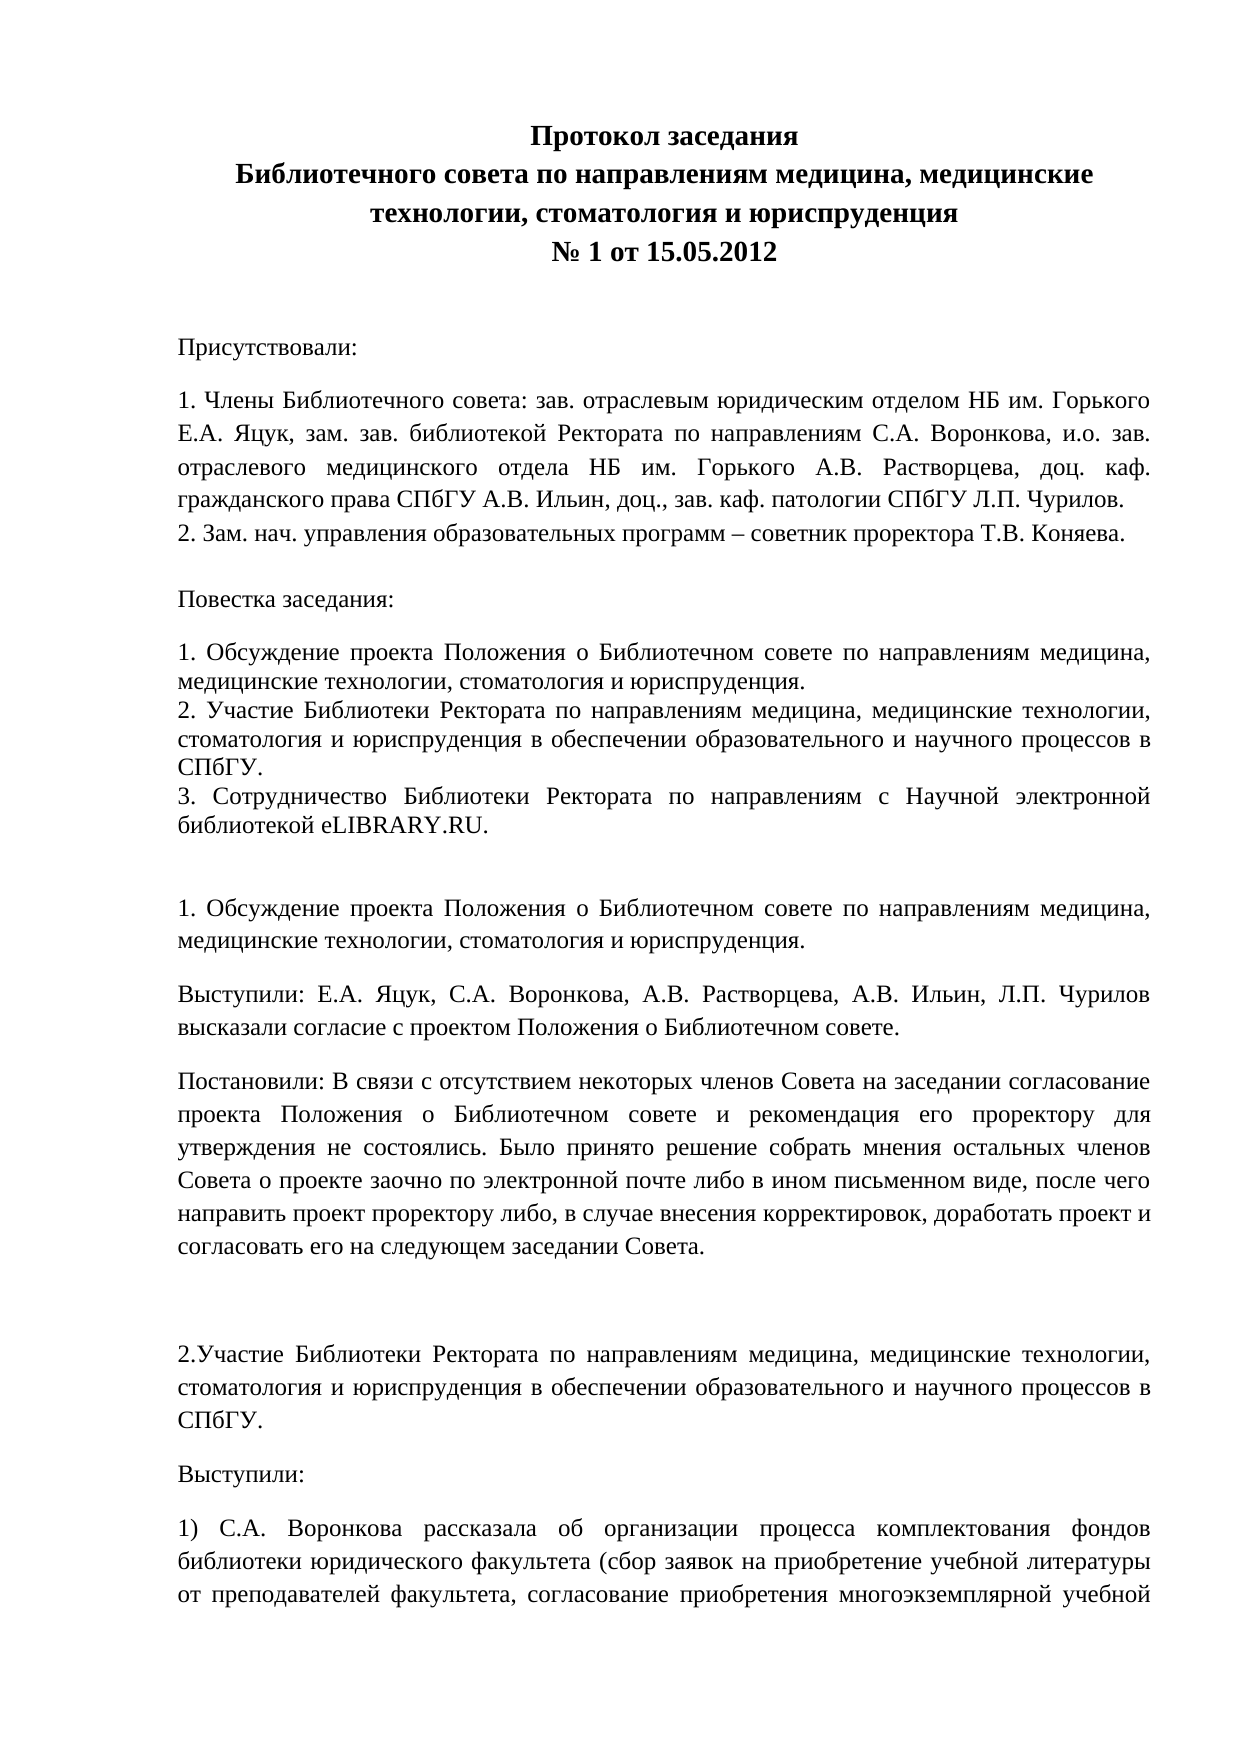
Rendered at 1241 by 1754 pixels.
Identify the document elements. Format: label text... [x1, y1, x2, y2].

text Библиотечного совета по направлениям медицина, медицинские технологии, стоматология и юриспруденция [177, 157, 1152, 229]
text Протокол заседания [177, 118, 1152, 152]
text 2.Участие Библиотеки Ректората по направлениям медицина, медицинские технологии, стоматология и юриспруденция в обеспечении образовательного и научного процессов в СПбГУ. [177, 1339, 1152, 1434]
text 2. Участие Библиотеки Ректората по направлениям медицина, медицинские технологии, стоматология и юриспруденция в обеспечении образовательного и научного процессов в СПбГУ. [177, 695, 1152, 781]
text Выступили: Е.А. Яцук, С.А. Воронкова, А.В. Растворцева, А.В. Ильин, Л.П. Чурилов высказали согласие с проектом Положения о Библиотечном совете. [177, 979, 1152, 1041]
text № 1 от 15.05.2012 [177, 234, 1152, 267]
text 3. Сотрудничество Библиотеки Ректората по направлениям с Научной электронной библиотекой eLIBRARY.RU. [177, 781, 1152, 839]
text 2. Зам. нач. управления образовательных программ – советник проректора Т.В. Коняева. [177, 518, 1152, 546]
text Повестка заседания: [177, 584, 1152, 612]
text Присутствовали: [177, 332, 1152, 360]
text Выступили: [177, 1459, 1152, 1488]
text 1. Члены Библиотечного совета: зав. отраслевым юридическим отделом НБ им. Горького Е.А. Яцук, зам. зав. библиотекой Ректората по направлениям С.А. Воронкова, и.о. зав. отраслевого медицинского отдела НБ им. Горького А.В. Растворцева, доц. каф. гражданского права СПбГУ А.В. Ильин, доц., зав. каф. патологии СПбГУ Л.П. Чурилов. [177, 386, 1152, 513]
text 1. Обсуждение проекта Положения о Библиотечном совете по направлениям медицина, медицинские технологии, стоматология и юриспруденция. [177, 637, 1152, 695]
text 1. Обсуждение проекта Положения о Библиотечном совете по направлениям медицина, медицинские технологии, стоматология и юриспруденция. [177, 893, 1152, 954]
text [177, 1513, 1152, 1608]
text Постановили: В связи с отсутствием некоторых членов Совета на заседании согласование проекта Положения о Библиотечном совете и рекомендация его проректору для утверждения не состоялись. Было принято решение собрать мнения остальных членов Совета о проекте заочно по электронной почте либо в ином письменном виде, после чего направить проект проректору либо, в случае внесения корректировок, доработать проект и согласовать его на следующем заседании Совета. [177, 1066, 1152, 1260]
